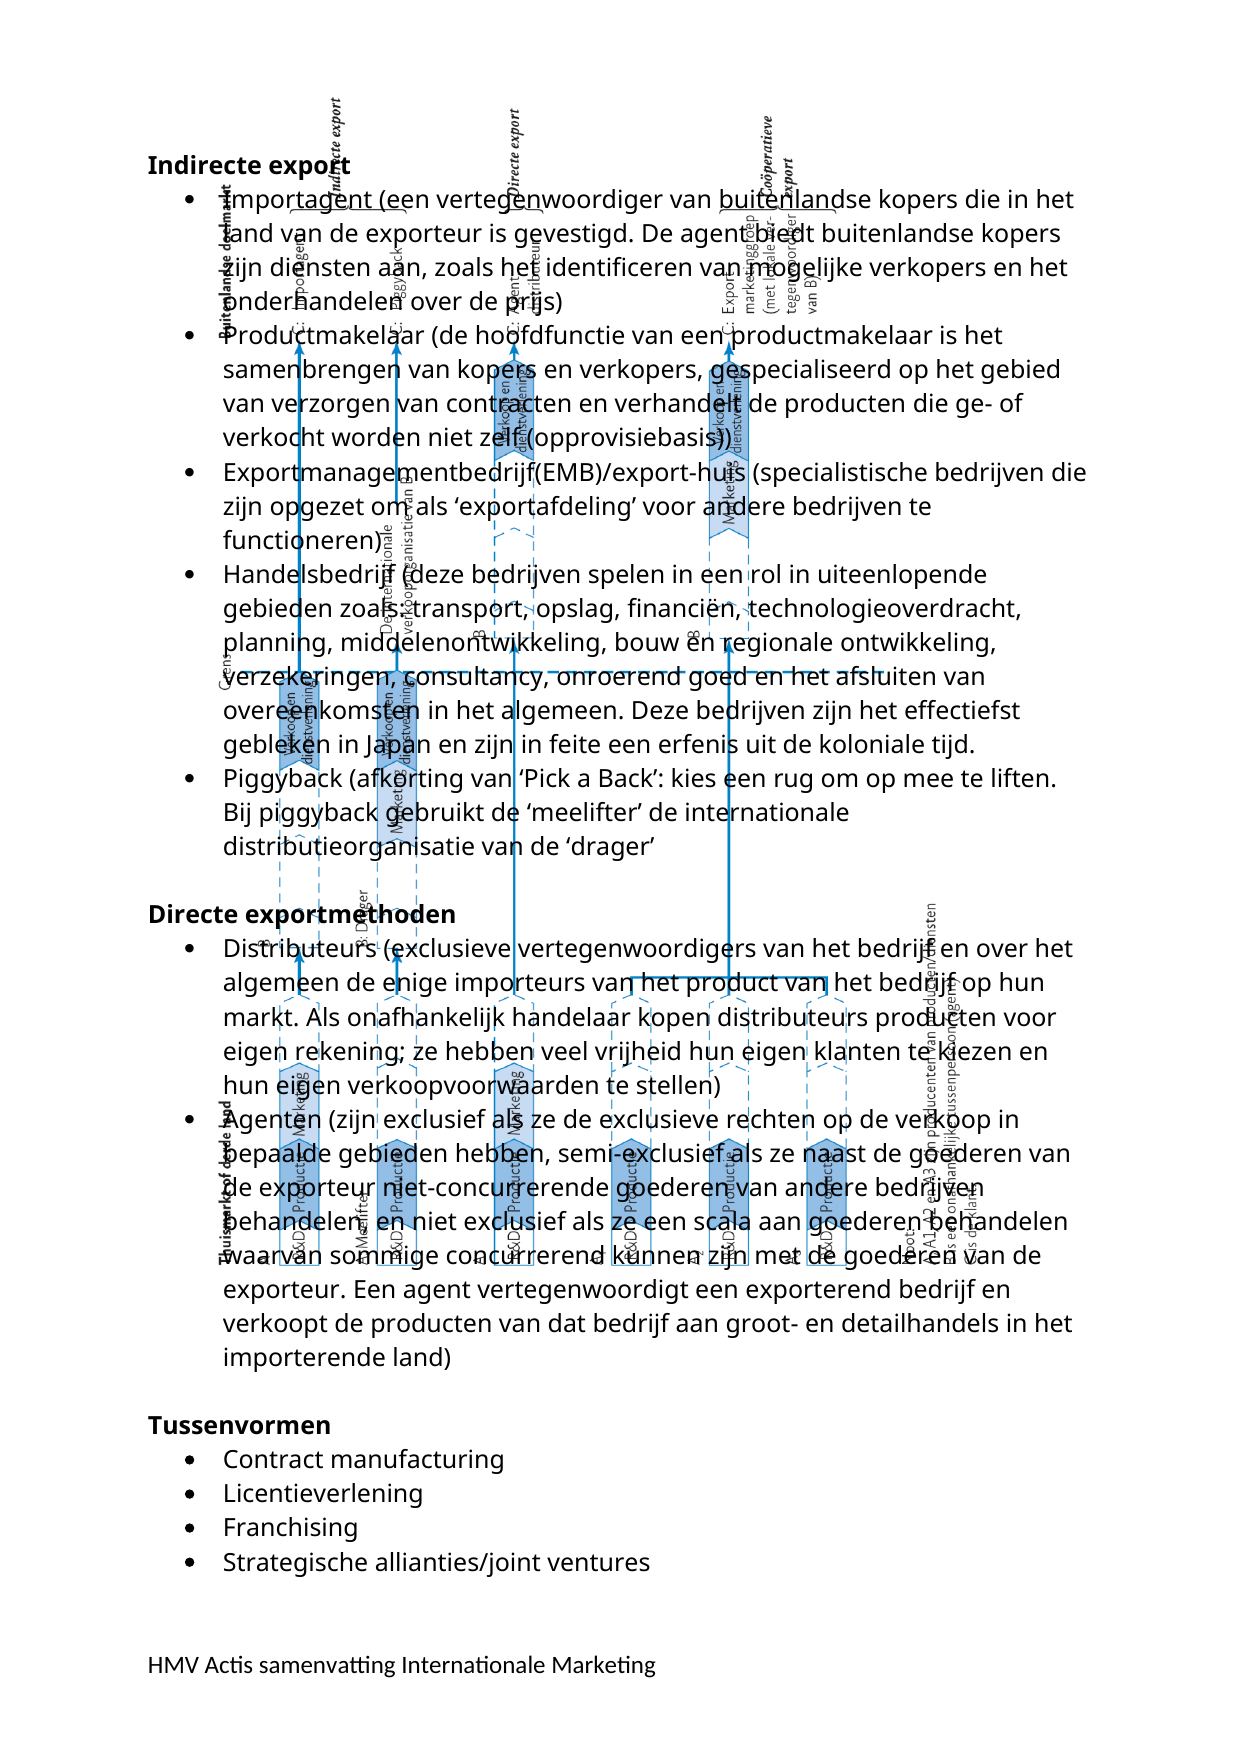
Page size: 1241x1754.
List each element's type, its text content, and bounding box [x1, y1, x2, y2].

list Licentieverlening [185, 1476, 1093, 1510]
list Agenten (zijn exclusief als ze de exclusieve rechten op de verkoop in bepaalde gebieden hebben, semi-exclusief als ze naast de goederen van de exporteur niet-concurrerende goederen van andere bedrijven behandelen, en niet exclusief als ze een scala aan goederen behandelen waarvan sommige concurrerend kunnen zijn met de goederen van de exporteur. Een agent vertegenwoordigt een exporterend bedrijf en verkoopt de producten van dat bedrijf aan groot- en detailhandels in het importerende land) [185, 1101, 1093, 1374]
list Contract manufacturing [185, 1442, 1093, 1476]
list Distributeurs (exclusieve vertegenwoordigers van het bedrijf en over het algemeen de enige importeurs van het product van het bedrijf op hun markt. Als onafhankelijk handelaar kopen distributeurs producten voor eigen rekening; ze hebben veel vrijheid hun eigen klanten te kiezen en hun eigen verkoopvoorwaarden te stellen) [185, 931, 1093, 1101]
list Franchising [185, 1510, 1093, 1544]
list Productmakelaar (de hoofdfunctie van een productmakelaar is het samenbrengen van kopers en verkopers, gespecialiseerd op het gebied van verzorgen van contracten en verhandelt de producten die ge- of verkocht worden niet zelf (opprovisiebasis)) [185, 318, 1093, 454]
list Piggyback (afkorting van ‘Pick a Back’: kies een rug om op mee te liften. Bij piggyback gebruikt de ‘meelifter’ de internationale distributieorganisatie van de ‘drager’ [185, 761, 1093, 863]
text Directe exportmethoden [148, 897, 1093, 931]
text Indirecte export [148, 148, 1093, 182]
list Importagent (een vertegenwoordiger van buitenlandse kopers die in het land van de exporteur is gevestigd. De agent biedt buitenlandse kopers zijn diensten aan, zoals het identificeren van mogelijke verkopers en het onderhandelen over de prijs) [185, 182, 1093, 318]
text Tussenvormen [148, 1408, 1093, 1442]
list Exportmanagementbedrijf(EMB)/export-huis (specialistische bedrijven die zijn opgezet om als ‘exportafdeling’ voor andere bedrijven te functioneren) [185, 454, 1093, 556]
list Strategische allianties/joint ventures [185, 1544, 1093, 1578]
list Handelsbedrijf (deze bedrijven spelen in een rol in uiteenlopende gebieden zoals: transport, opslag, financiën, technologieoverdracht, planning, middelenontwikkeling, bouw en regionale ontwikkeling, verzekeringen, consultancy, onroerend goed en het afsluiten van overeenkomsten in het algemeen. Deze bedrijven zijn het effectiefst gebleken in Japan en zijn in feite een erfenis uit de koloniale tijd. [185, 556, 1093, 761]
